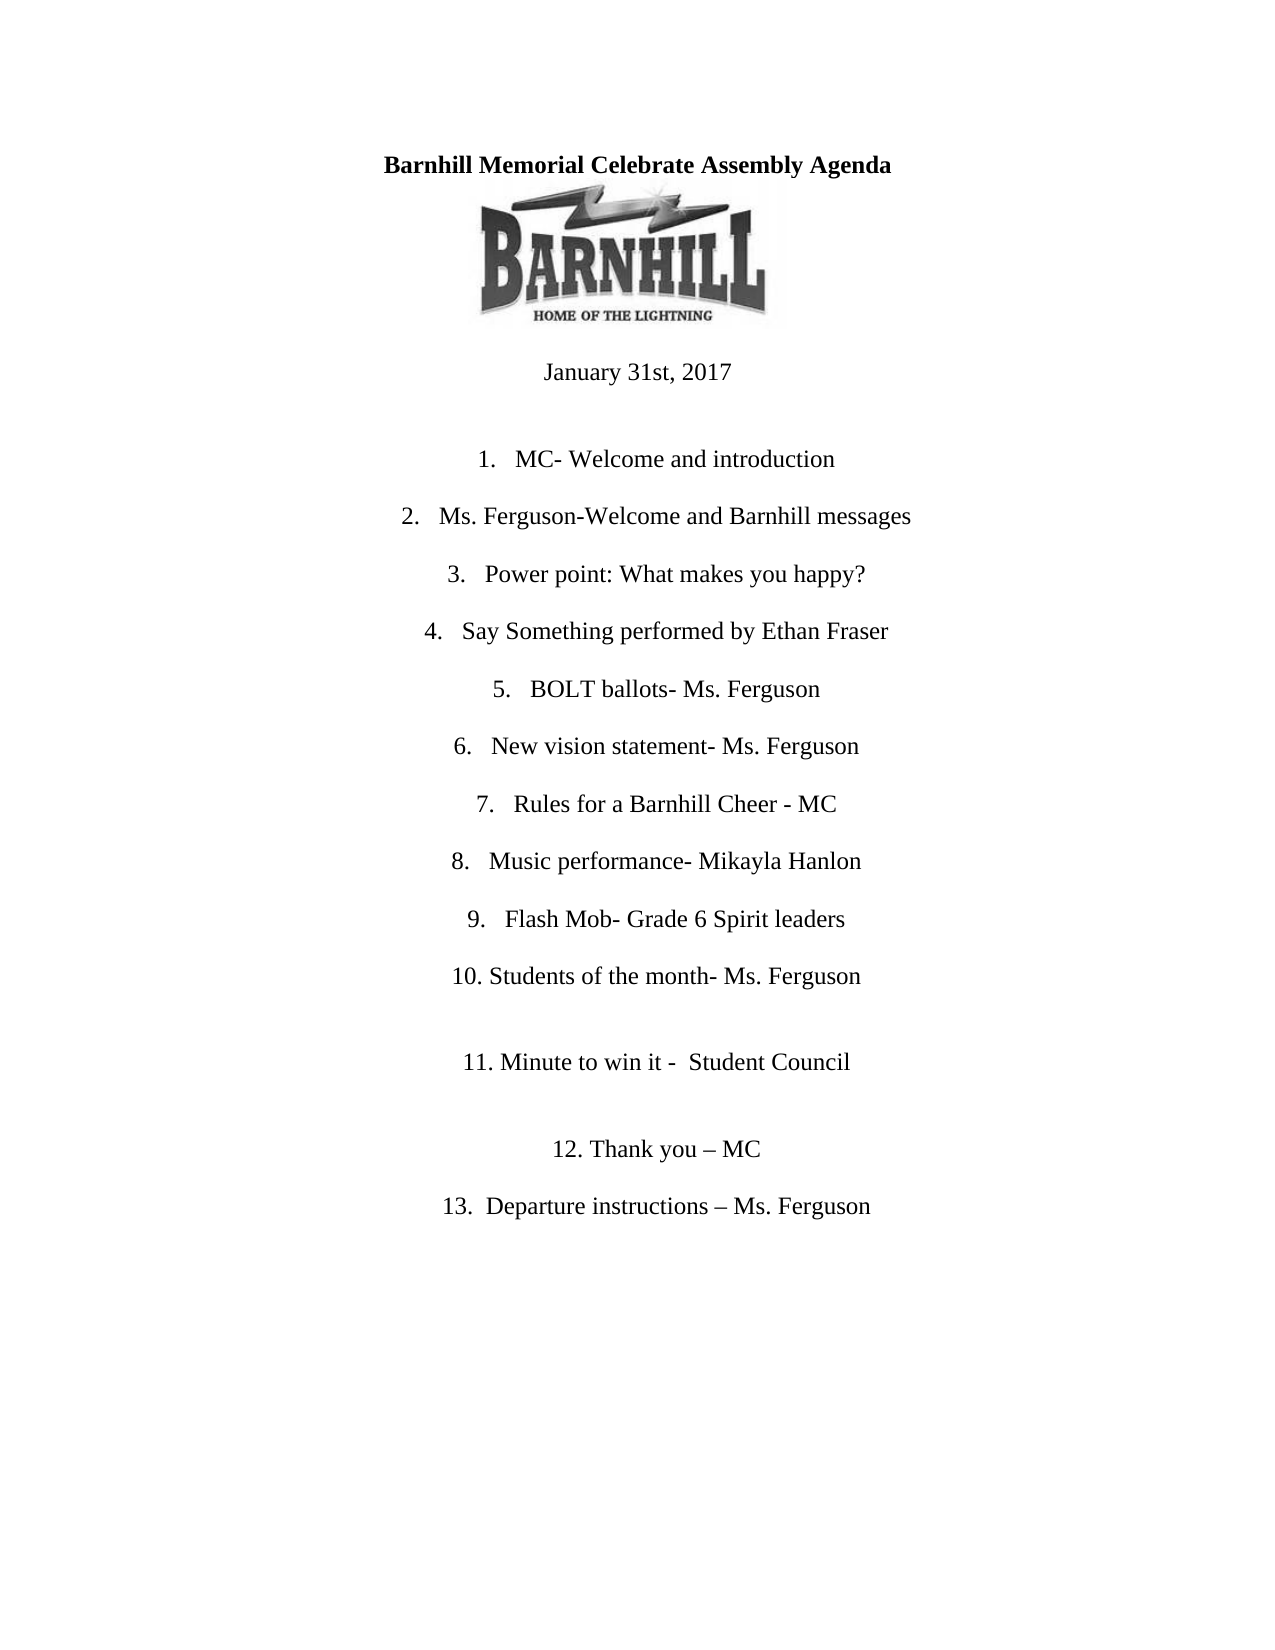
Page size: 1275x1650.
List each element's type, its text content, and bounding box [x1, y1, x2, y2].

list Thank you – MC [187, 1134, 1125, 1162]
list Music performance- Mikayla Hanlon [187, 846, 1125, 875]
list Students of the month- Ms. Ferguson [187, 961, 1125, 990]
list New vision statement- Ms. Ferguson [187, 731, 1125, 760]
text Barnhill Memorial Celebrate Assembly Agenda [150, 150, 1125, 179]
list Minute to win it - Student Council [187, 1047, 1125, 1076]
list Flash Mob- Grade 6 Spirit leaders [187, 904, 1125, 932]
list BOLT ballots- Ms. Ferguson [187, 674, 1125, 702]
text January 31st, 2017 [150, 357, 1125, 386]
list Departure instructions – Ms. Ferguson [187, 1191, 1125, 1220]
list Ms. Ferguson-Welcome and Barnhill messages [187, 501, 1125, 530]
list Power point: What makes you happy? [187, 559, 1125, 587]
list MC- Welcome and introduction [187, 444, 1125, 472]
list Say Something performed by Ethan Fraser [187, 616, 1125, 645]
picture [467, 178, 808, 329]
list Rules for a Barnhill Cheer - MC [187, 789, 1125, 817]
